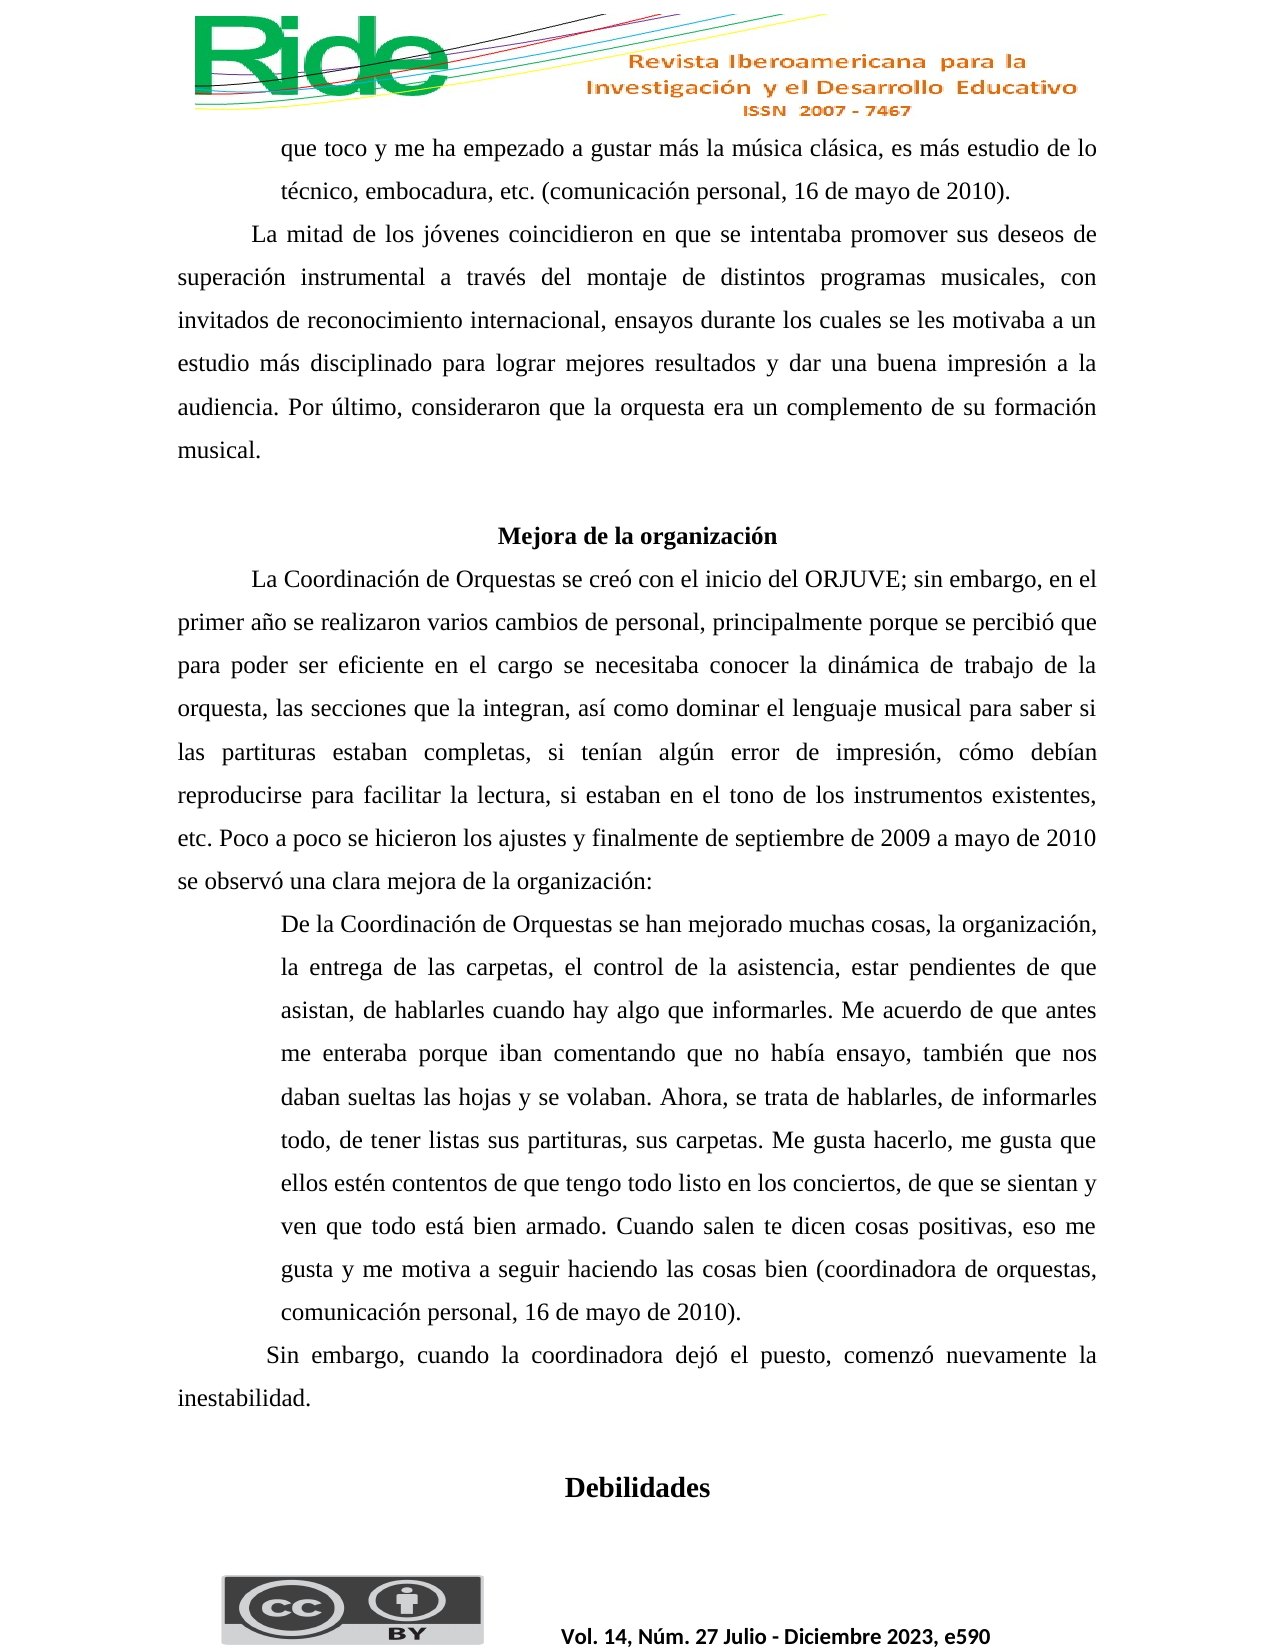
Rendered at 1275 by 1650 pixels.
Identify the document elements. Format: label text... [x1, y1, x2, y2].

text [281, 133, 1098, 205]
text Debilidades [177, 1470, 1098, 1503]
picture [221, 1575, 484, 1645]
text De la Coordinación de Orquestas se han mejorado muchas cosas, la organización, la entrega de las carpetas, el control de la asistencia, estar pendientes de que asistan, de hablarles cuando hay algo que informarles. Me acuerdo de que antes me enteraba porque iban comentando que no había ensayo, también que nos daban sueltas las hojas y se volaban. Ahora, se trata de hablarles, de informarles todo, de tener listas sus partituras, sus carpetas. Me gusta hacerlo, me gusta que ellos estén contentos de que tengo todo listo en los conciertos, de que se sientan y ven que todo está bien armado. Cuando salen te dicen cosas positivas, eso me gusta y me motiva a seguir haciendo las cosas bien (coordinadora de orquestas, comunicación personal, 16 de mayo de 2010). [281, 909, 1098, 1326]
text Mejora de la organización [177, 521, 1098, 550]
text La mitad de los jóvenes coincidieron en que se intentaba promover sus deseos de superación instrumental a través del montaje de distintos programas musicales, con invitados de reconocimiento internacional, ensayos durante los cuales se les motivaba a un estudio más disciplinado para lograr mejores resultados y dar una buena impresión a la audiencia. Por último, consideraron que la orquesta era un complemento de su formación musical. [177, 219, 1098, 463]
text Sin embargo, cuando la coordinadora dejó el puesto, comenzó nuevamente la inestabilidad. [177, 1340, 1098, 1412]
text La Coordinación de Orquestas se creó con el inicio del ORJUVE; sin embargo, en el primer año se realizaron varios cambios de personal, principalmente porque se percibió que para poder ser eficiente en el cargo se necesitaba conocer la dinámica de trabajo de la orquesta, las secciones que la integran, así como dominar el lenguaje musical para saber si las partituras estaban completas, si tenían algún error de impresión, cómo debían reproducirse para facilitar la lectura, si estaban en el tono de los instrumentos existentes, etc. Poco a poco se hicieron los ajustes y finalmente de septiembre de 2009 a mayo de 2010 se observó una clara mejora de la organización: [177, 564, 1098, 895]
picture [194, 14, 1081, 119]
